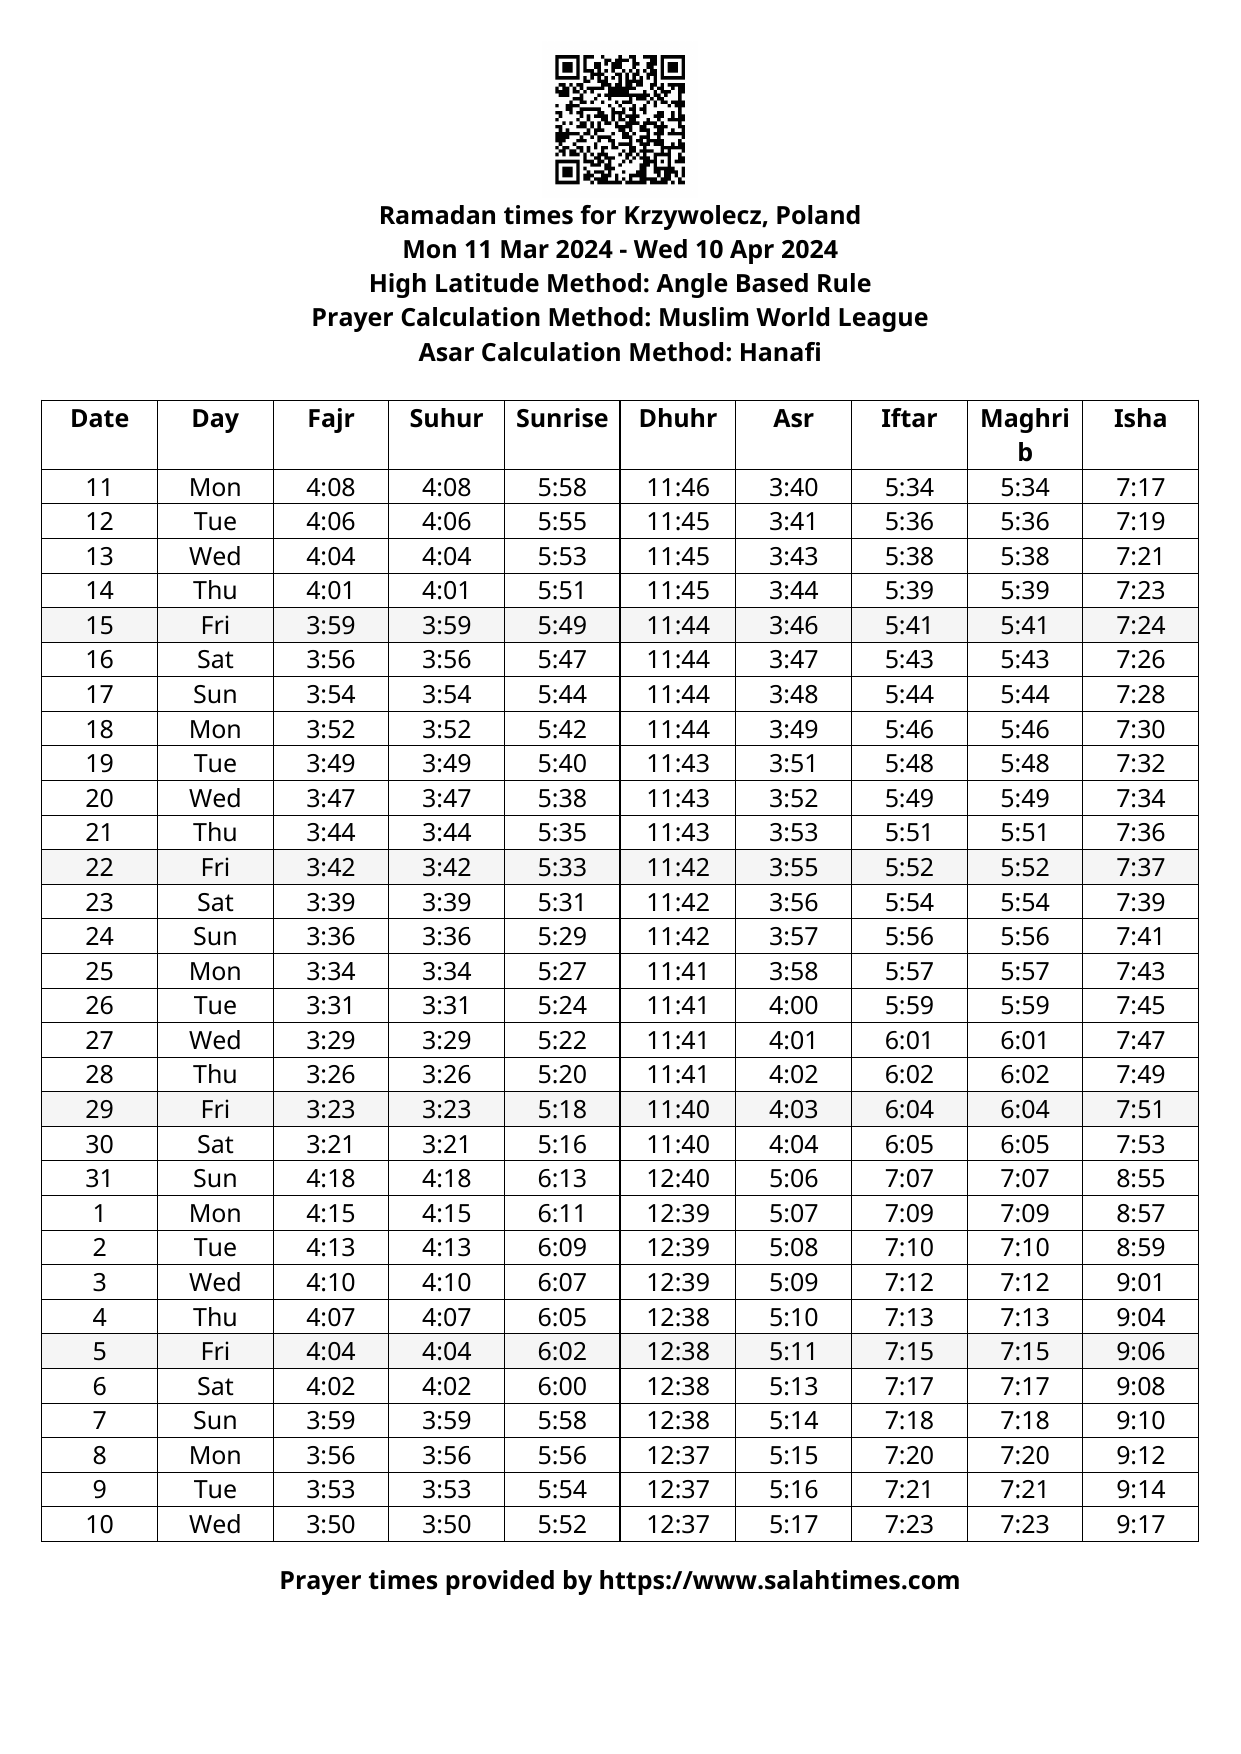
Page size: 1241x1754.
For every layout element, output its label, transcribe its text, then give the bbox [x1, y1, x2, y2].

table_cell 12:39 [621, 1196, 735, 1229]
table_cell 3:39 [389, 885, 504, 918]
picture [542, 41, 699, 198]
table_cell 4:04 [389, 1334, 504, 1368]
table_cell 11:44 [621, 712, 735, 745]
table_cell Thu [158, 816, 273, 849]
table_cell 21 [42, 816, 157, 849]
table_cell 6:00 [505, 1369, 619, 1402]
table_cell Sun [158, 1404, 273, 1437]
table_cell 12:37 [621, 1473, 735, 1506]
table_cell 4:02 [389, 1369, 504, 1402]
table_cell 3:39 [274, 885, 388, 918]
table_cell 7:17 [1083, 470, 1198, 503]
table_cell 7:20 [852, 1438, 967, 1472]
table_cell 11:45 [621, 504, 735, 538]
table_cell 11:46 [621, 470, 735, 503]
table_cell Wed [158, 539, 273, 572]
table_header Maghrib [968, 401, 1082, 469]
table_cell 5:10 [736, 1300, 851, 1333]
table_cell 5:55 [505, 504, 619, 538]
table_cell 5:49 [852, 781, 967, 814]
table_cell 11:44 [621, 643, 735, 676]
table_cell 11:41 [621, 954, 735, 987]
table_cell 3:53 [274, 1473, 388, 1506]
table_cell 3:56 [274, 643, 388, 676]
table_cell 5:41 [852, 608, 967, 642]
table_cell 12:40 [621, 1161, 735, 1195]
table_cell Tue [158, 504, 273, 538]
table_cell 11:42 [621, 850, 735, 884]
table_cell 3:59 [389, 608, 504, 642]
table_cell 3:50 [389, 1507, 504, 1541]
table_cell 5:44 [852, 677, 967, 711]
table_cell 3:47 [389, 781, 504, 814]
table_cell 5:49 [968, 781, 1082, 814]
text Prayer Calculation Method: Muslim World League [42, 300, 1198, 334]
table_cell 5:08 [736, 1231, 851, 1264]
table_cell 4:06 [274, 504, 388, 538]
table_cell 11:43 [621, 746, 735, 780]
table_cell 5:46 [968, 712, 1082, 745]
table_cell 5:51 [505, 574, 619, 607]
table_cell 5:59 [968, 989, 1082, 1022]
table_cell 7 [42, 1404, 157, 1437]
table_cell 11:40 [621, 1092, 735, 1126]
table_cell 3:34 [274, 954, 388, 987]
table_cell Sun [158, 1161, 273, 1195]
table_cell 7:23 [1083, 574, 1198, 607]
table_cell 5:17 [736, 1507, 851, 1541]
table_cell 27 [42, 1023, 157, 1057]
table_cell 5:38 [852, 539, 967, 572]
table_cell 5:52 [505, 1507, 619, 1541]
table_cell 5:49 [505, 608, 619, 642]
table_cell 5:47 [505, 643, 619, 676]
table_cell 7:47 [1083, 1023, 1198, 1057]
table_cell 12:39 [621, 1231, 735, 1264]
table_cell 5:41 [968, 608, 1082, 642]
table_cell 9 [42, 1473, 157, 1506]
table_cell 3:29 [274, 1023, 388, 1057]
table_cell 7:13 [852, 1300, 967, 1333]
table_cell 29 [42, 1092, 157, 1126]
table_cell 3:54 [389, 677, 504, 711]
table_cell Fri [158, 1334, 273, 1368]
table_cell 3:53 [389, 1473, 504, 1506]
table_cell 20 [42, 781, 157, 814]
table_cell 5:46 [852, 712, 967, 745]
table_cell 4:10 [389, 1265, 504, 1299]
table_cell Wed [158, 781, 273, 814]
table_cell 7:34 [1083, 781, 1198, 814]
table_cell 17 [42, 677, 157, 711]
table_cell 5:44 [505, 677, 619, 711]
table_cell 5:06 [736, 1161, 851, 1195]
table_cell 7:30 [1083, 712, 1198, 745]
table_cell 7:15 [968, 1334, 1082, 1368]
table_cell 4:04 [274, 1334, 388, 1368]
table_cell 5:20 [505, 1058, 619, 1091]
table_cell 7:23 [852, 1507, 967, 1541]
table_cell 3:31 [389, 989, 504, 1022]
table_cell 3:46 [736, 608, 851, 642]
table_cell 5:09 [736, 1265, 851, 1299]
table_cell Thu [158, 574, 273, 607]
table_cell 5:54 [852, 885, 967, 918]
text Prayer times provided by https://www.salahtimes.com [42, 1563, 1198, 1597]
table_cell 5:39 [968, 574, 1082, 607]
table_cell 3:23 [274, 1092, 388, 1126]
table_cell 4 [42, 1300, 157, 1333]
table_cell 3:56 [389, 1438, 504, 1472]
text Asar Calculation Method: Hanafi [42, 334, 1198, 368]
table_cell 7:39 [1083, 885, 1198, 918]
table_cell Tue [158, 746, 273, 780]
text High Latitude Method: Angle Based Rule [42, 266, 1198, 300]
table_cell Tue [158, 1473, 273, 1506]
table_cell 4:15 [274, 1196, 388, 1229]
table_cell 5:57 [852, 954, 967, 987]
table_cell 4:07 [274, 1300, 388, 1333]
table_cell 4:18 [274, 1161, 388, 1195]
table_cell 6 [42, 1369, 157, 1402]
table_cell 11:43 [621, 781, 735, 814]
table_cell Sat [158, 1369, 273, 1402]
table_cell 6:13 [505, 1161, 619, 1195]
table_cell 5:27 [505, 954, 619, 987]
table_cell 12:37 [621, 1438, 735, 1472]
table_cell 7:41 [1083, 919, 1198, 953]
table_cell 11:40 [621, 1127, 735, 1160]
table_cell 4:01 [736, 1023, 851, 1057]
table_cell 9:04 [1083, 1300, 1198, 1333]
table_cell 7:17 [968, 1369, 1082, 1402]
table_cell 31 [42, 1161, 157, 1195]
table_cell 3:52 [389, 712, 504, 745]
table_cell 5:18 [505, 1092, 619, 1126]
table_cell 11:43 [621, 816, 735, 849]
table_cell 4:01 [274, 574, 388, 607]
table_cell 5:39 [852, 574, 967, 607]
table_cell 4:04 [274, 539, 388, 572]
table_cell 3:21 [389, 1127, 504, 1160]
table_cell 3:44 [389, 816, 504, 849]
table_cell 3:56 [389, 643, 504, 676]
table_cell Sun [158, 919, 273, 953]
table_cell 11:41 [621, 989, 735, 1022]
table_cell 8:57 [1083, 1196, 1198, 1229]
table_cell 7:12 [968, 1265, 1082, 1299]
table_cell 5:34 [968, 470, 1082, 503]
table_cell Tue [158, 1231, 273, 1264]
table_cell 6:01 [852, 1023, 967, 1057]
table_cell 4:13 [274, 1231, 388, 1264]
table_cell 11:44 [621, 608, 735, 642]
table_cell 6:09 [505, 1231, 619, 1264]
table_cell 9:01 [1083, 1265, 1198, 1299]
table_cell 5:42 [505, 712, 619, 745]
table_header Dhuhr [621, 401, 735, 469]
table_cell 12:37 [621, 1507, 735, 1541]
table_cell 2 [42, 1231, 157, 1264]
table_cell 25 [42, 954, 157, 987]
table_header Isha [1083, 401, 1198, 469]
table_cell 5:38 [968, 539, 1082, 572]
table_cell 6:11 [505, 1196, 619, 1229]
table_cell 4:03 [736, 1092, 851, 1126]
table_cell 3:31 [274, 989, 388, 1022]
table_cell 3:26 [389, 1058, 504, 1091]
table_cell 4:15 [389, 1196, 504, 1229]
table_cell 3:23 [389, 1092, 504, 1126]
table_cell 11:44 [621, 677, 735, 711]
table_cell Wed [158, 1507, 273, 1541]
table_cell 5:24 [505, 989, 619, 1022]
table_cell 6:02 [968, 1058, 1082, 1091]
table_cell 4:02 [736, 1058, 851, 1091]
table_cell 7:53 [1083, 1127, 1198, 1160]
table_cell Wed [158, 1023, 273, 1057]
table_cell 3:53 [736, 816, 851, 849]
table_cell Mon [158, 1196, 273, 1229]
table_cell 5:59 [852, 989, 967, 1022]
table_cell 5:33 [505, 850, 619, 884]
table_cell 3:55 [736, 850, 851, 884]
table_cell 7:10 [968, 1231, 1082, 1264]
table_cell 3:44 [736, 574, 851, 607]
table_cell 7:36 [1083, 816, 1198, 849]
table_cell 7:18 [968, 1404, 1082, 1437]
table_header Sunrise [505, 401, 619, 469]
table_cell 5:57 [968, 954, 1082, 987]
table_cell 4:13 [389, 1231, 504, 1264]
table_cell 5:51 [968, 816, 1082, 849]
table_cell 4:04 [389, 539, 504, 572]
table_cell Thu [158, 1300, 273, 1333]
table_header Day [158, 401, 273, 469]
table_cell 28 [42, 1058, 157, 1091]
table_cell 4:00 [736, 989, 851, 1022]
table_cell Wed [158, 1265, 273, 1299]
text Ramadan times for Krzywolecz, Poland [42, 198, 1198, 232]
table_cell 6:02 [852, 1058, 967, 1091]
table_cell 3:52 [736, 781, 851, 814]
table_cell 8:55 [1083, 1161, 1198, 1195]
table_cell 5:07 [736, 1196, 851, 1229]
table_cell 5:52 [968, 850, 1082, 884]
table_cell 5:56 [968, 919, 1082, 953]
table_cell 3 [42, 1265, 157, 1299]
table_cell 22 [42, 850, 157, 884]
table_header Date [42, 401, 157, 469]
table_cell 3:52 [274, 712, 388, 745]
table_cell 5:54 [505, 1473, 619, 1506]
table_cell 5:11 [736, 1334, 851, 1368]
table_cell 5:16 [736, 1473, 851, 1506]
table_cell 6:05 [505, 1300, 619, 1333]
table_cell 9:08 [1083, 1369, 1198, 1402]
table_cell 5:56 [852, 919, 967, 953]
table_cell 3:49 [736, 712, 851, 745]
table_cell 7:18 [852, 1404, 967, 1437]
table_cell 7:10 [852, 1231, 967, 1264]
table_cell 6:05 [852, 1127, 967, 1160]
table_cell 4:08 [389, 470, 504, 503]
table_cell 9:12 [1083, 1438, 1198, 1472]
table_cell 3:58 [736, 954, 851, 987]
table_cell 5:36 [852, 504, 967, 538]
table_cell 6:02 [505, 1334, 619, 1368]
table_cell 5:15 [736, 1438, 851, 1472]
table_cell 3:54 [274, 677, 388, 711]
table_cell 11 [42, 470, 157, 503]
table_cell 3:42 [389, 850, 504, 884]
table_cell 5 [42, 1334, 157, 1368]
table_cell 4:06 [389, 504, 504, 538]
table_cell 7:07 [968, 1161, 1082, 1195]
table_cell 6:01 [968, 1023, 1082, 1057]
table_cell 5:31 [505, 885, 619, 918]
table_cell 5:53 [505, 539, 619, 572]
table_cell 6:04 [968, 1092, 1082, 1126]
table_cell 13 [42, 539, 157, 572]
table_cell Fri [158, 850, 273, 884]
table_cell 7:21 [852, 1473, 967, 1506]
table_cell 3:34 [389, 954, 504, 987]
table_cell 12:38 [621, 1334, 735, 1368]
table_cell 7:26 [1083, 643, 1198, 676]
table_cell 12:38 [621, 1369, 735, 1402]
table_cell 3:40 [736, 470, 851, 503]
table_cell 7:43 [1083, 954, 1198, 987]
table_cell 5:36 [968, 504, 1082, 538]
table_cell 11:41 [621, 1058, 735, 1091]
table_cell Mon [158, 712, 273, 745]
table_cell 11:45 [621, 539, 735, 572]
table_cell 5:29 [505, 919, 619, 953]
table_cell 12:38 [621, 1404, 735, 1437]
table_cell 7:19 [1083, 504, 1198, 538]
table_cell 6:04 [852, 1092, 967, 1126]
table_cell 3:26 [274, 1058, 388, 1091]
table_cell 3:47 [736, 643, 851, 676]
table_cell 7:07 [852, 1161, 967, 1195]
table_cell Sat [158, 885, 273, 918]
table_cell 3:49 [274, 746, 388, 780]
table_cell 15 [42, 608, 157, 642]
table_cell 11:41 [621, 1023, 735, 1057]
table_cell 3:59 [389, 1404, 504, 1437]
table_cell 3:44 [274, 816, 388, 849]
table_cell 3:57 [736, 919, 851, 953]
table_cell 5:58 [505, 470, 619, 503]
table_cell 6:07 [505, 1265, 619, 1299]
table_cell 23 [42, 885, 157, 918]
table_cell 5:43 [852, 643, 967, 676]
table_cell 5:48 [968, 746, 1082, 780]
table_cell 3:36 [274, 919, 388, 953]
table_cell 5:52 [852, 850, 967, 884]
table_cell 5:14 [736, 1404, 851, 1437]
table_cell 5:40 [505, 746, 619, 780]
table_cell 5:34 [852, 470, 967, 503]
table_cell 5:16 [505, 1127, 619, 1160]
table_cell Fri [158, 608, 273, 642]
table_cell 7:12 [852, 1265, 967, 1299]
table_cell Sun [158, 677, 273, 711]
table_cell 3:36 [389, 919, 504, 953]
table_header Asr [736, 401, 851, 469]
table_cell 9:10 [1083, 1404, 1198, 1437]
table_cell Sat [158, 643, 273, 676]
table_cell 3:59 [274, 608, 388, 642]
table_cell 16 [42, 643, 157, 676]
table_cell 5:38 [505, 781, 619, 814]
table_cell Fri [158, 1092, 273, 1126]
table_cell 30 [42, 1127, 157, 1160]
table_cell 5:58 [505, 1404, 619, 1437]
table_cell 9:14 [1083, 1473, 1198, 1506]
table_cell 7:09 [968, 1196, 1082, 1229]
table_cell 3:42 [274, 850, 388, 884]
table_cell 4:02 [274, 1369, 388, 1402]
table_cell 12 [42, 504, 157, 538]
table_cell 3:43 [736, 539, 851, 572]
table_cell 18 [42, 712, 157, 745]
table_cell 7:51 [1083, 1092, 1198, 1126]
table_cell 3:29 [389, 1023, 504, 1057]
table_cell 14 [42, 574, 157, 607]
table_cell 7:09 [852, 1196, 967, 1229]
table_cell 9:17 [1083, 1507, 1198, 1541]
table_header Iftar [852, 401, 967, 469]
table_cell Mon [158, 954, 273, 987]
table_cell 5:35 [505, 816, 619, 849]
table_cell 3:47 [274, 781, 388, 814]
table_cell 19 [42, 746, 157, 780]
table_cell 11:42 [621, 885, 735, 918]
table_cell 7:23 [968, 1507, 1082, 1541]
table_header Fajr [274, 401, 388, 469]
table_cell 7:21 [1083, 539, 1198, 572]
table_cell 4:10 [274, 1265, 388, 1299]
text Mon 11 Mar 2024 - Wed 10 Apr 2024 [42, 232, 1198, 266]
table_cell Sat [158, 1127, 273, 1160]
table_cell 8:59 [1083, 1231, 1198, 1264]
table_cell 5:48 [852, 746, 967, 780]
table_cell 7:15 [852, 1334, 967, 1368]
table_cell 5:54 [968, 885, 1082, 918]
table_cell 3:41 [736, 504, 851, 538]
table_cell Thu [158, 1058, 273, 1091]
table_cell 24 [42, 919, 157, 953]
table_cell 3:56 [274, 1438, 388, 1472]
table_cell 4:04 [736, 1127, 851, 1160]
table_cell 11:45 [621, 574, 735, 607]
table_cell 5:51 [852, 816, 967, 849]
table_cell 5:43 [968, 643, 1082, 676]
table_cell 9:06 [1083, 1334, 1198, 1368]
table_cell 12:39 [621, 1265, 735, 1299]
table_cell 3:56 [736, 885, 851, 918]
table_cell 7:20 [968, 1438, 1082, 1472]
table_cell 26 [42, 989, 157, 1022]
table_cell 7:28 [1083, 677, 1198, 711]
table_cell 4:18 [389, 1161, 504, 1195]
table_cell 8 [42, 1438, 157, 1472]
table_cell 3:48 [736, 677, 851, 711]
table_cell 6:05 [968, 1127, 1082, 1160]
table_cell 7:21 [968, 1473, 1082, 1506]
table_cell 7:13 [968, 1300, 1082, 1333]
table_cell 4:07 [389, 1300, 504, 1333]
table_cell Mon [158, 1438, 273, 1472]
table_cell 3:50 [274, 1507, 388, 1541]
table_cell 3:59 [274, 1404, 388, 1437]
table_cell 5:13 [736, 1369, 851, 1402]
table_cell 5:44 [968, 677, 1082, 711]
table_cell Mon [158, 470, 273, 503]
table_cell 7:24 [1083, 608, 1198, 642]
table_cell 7:49 [1083, 1058, 1198, 1091]
table_cell 4:08 [274, 470, 388, 503]
table_cell 5:22 [505, 1023, 619, 1057]
table_cell 7:32 [1083, 746, 1198, 780]
table_cell 3:51 [736, 746, 851, 780]
table_cell 3:49 [389, 746, 504, 780]
table_cell 7:45 [1083, 989, 1198, 1022]
table_cell Tue [158, 989, 273, 1022]
table_cell 4:01 [389, 574, 504, 607]
table_cell 5:56 [505, 1438, 619, 1472]
table_cell 7:17 [852, 1369, 967, 1402]
table_header Suhur [389, 401, 504, 469]
table_cell 11:42 [621, 919, 735, 953]
table_cell 1 [42, 1196, 157, 1229]
table_cell 12:38 [621, 1300, 735, 1333]
table_cell 7:37 [1083, 850, 1198, 884]
table_cell 3:21 [274, 1127, 388, 1160]
table_cell 10 [42, 1507, 157, 1541]
